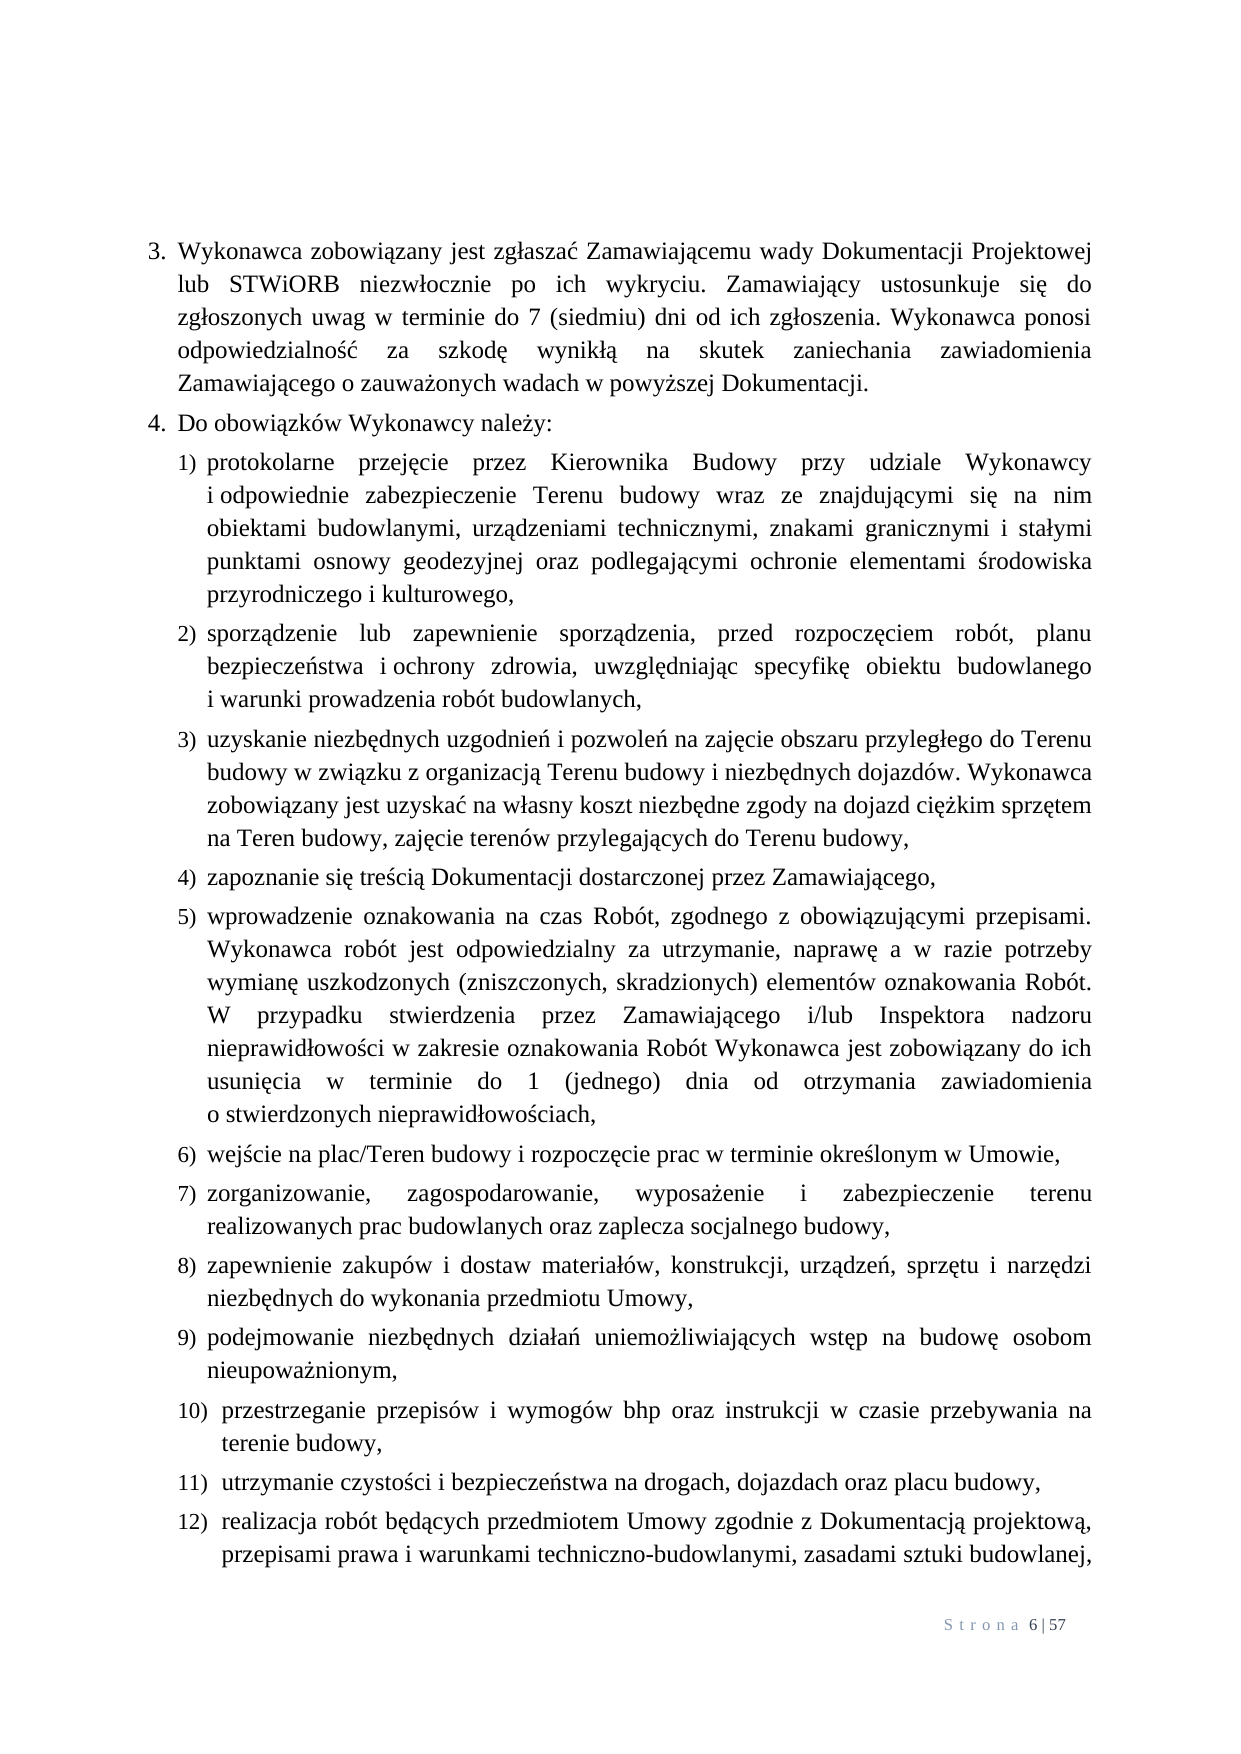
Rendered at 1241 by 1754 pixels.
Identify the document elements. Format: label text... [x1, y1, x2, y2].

list przestrzeganie przepisów i wymogów bhp oraz instrukcji w czasie przebywania na terenie budowy, [177, 1395, 1093, 1457]
list wprowadzenie oznakowania na czas Robót, zgodnego z obowiązującymi przepisami. Wykonawca robót jest odpowiedzialny za utrzymanie, naprawę a w razie potrzeby wymianę uszkodzonych (zniszczonych, skradzionych) elementów oznakowania Robót. W przypadku stwierdzenia przez Zamawiającego i/lub Inspektora nadzoru nieprawidłowości w zakresie oznakowania Robót Wykonawca jest zobowiązany do ich usunięcia w terminie do 1 (jednego) dnia od otrzymania zawiadomienia o stwierdzonych nieprawidłowościach, [177, 901, 1093, 1128]
list Wykonawca zobowiązany jest zgłaszać Zamawiającemu wady Dokumentacji Projektowej lub STWiORB niezwłocznie po ich wykryciu. Zamawiający ustosunkuje się do zgłoszonych uwag w terminie do 7 (siedmiu) dni od ich zgłoszenia. Wykonawca ponosi odpowiedzialność za szkodę wynikłą na skutek zaniechania zawiadomienia Zamawiającego o zauważonych wadach w powyższej Dokumentacji. [148, 236, 1093, 397]
list wejście na plac/Teren budowy i rozpoczęcie prac w terminie określonym w Umowie, [177, 1139, 1093, 1167]
list protokolarne przejęcie przez Kierownika Budowy przy udziale Wykonawcy i odpowiednie zabezpieczenie Terenu budowy wraz ze znajdującymi się na nim obiektami budowlanymi, urządzeniami technicznymi, znakami granicznymi i stałymi punktami osnowy geodezyjnej oraz podlegającymi ochronie elementami środowiska przyrodniczego i kulturowego, [177, 447, 1093, 608]
list podejmowanie niezbędnych działań uniemożliwiających wstęp na budowę osobom nieupoważnionym, [177, 1322, 1093, 1384]
list Do obowiązków Wykonawcy należy: [148, 408, 1093, 436]
list utrzymanie czystości i bezpieczeństwa na drogach, dojazdach oraz placu budowy, [177, 1467, 1093, 1496]
list zorganizowanie, zagospodarowanie, wyposażenie i zabezpieczenie terenu realizowanych prac budowlanych oraz zaplecza socjalnego budowy, [177, 1178, 1093, 1240]
list zapewnienie zakupów i dostaw materiałów, konstrukcji, urządzeń, sprzętu i narzędzi niezbędnych do wykonania przedmiotu Umowy, [177, 1250, 1093, 1312]
list zapoznanie się treścią Dokumentacji dostarczonej przez Zamawiającego, [177, 862, 1093, 891]
list sporządzenie lub zapewnienie sporządzenia, przed rozpoczęciem robót, planu bezpieczeństwa i ochrony zdrowia, uwzględniając specyfikę obiektu budowlanego i warunki prowadzenia robót budowlanych, [177, 618, 1093, 713]
list uzyskanie niezbędnych uzgodnień i pozwoleń na zajęcie obszaru przyległego do Terenu budowy w związku z organizacją Terenu budowy i niezbędnych dojazdów. Wykonawca zobowiązany jest uzyskać na własny koszt niezbędne zgody na dojazd ciężkim sprzętem na Teren budowy, zajęcie terenów przylegających do Terenu budowy, [177, 724, 1093, 851]
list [177, 1506, 1093, 1568]
